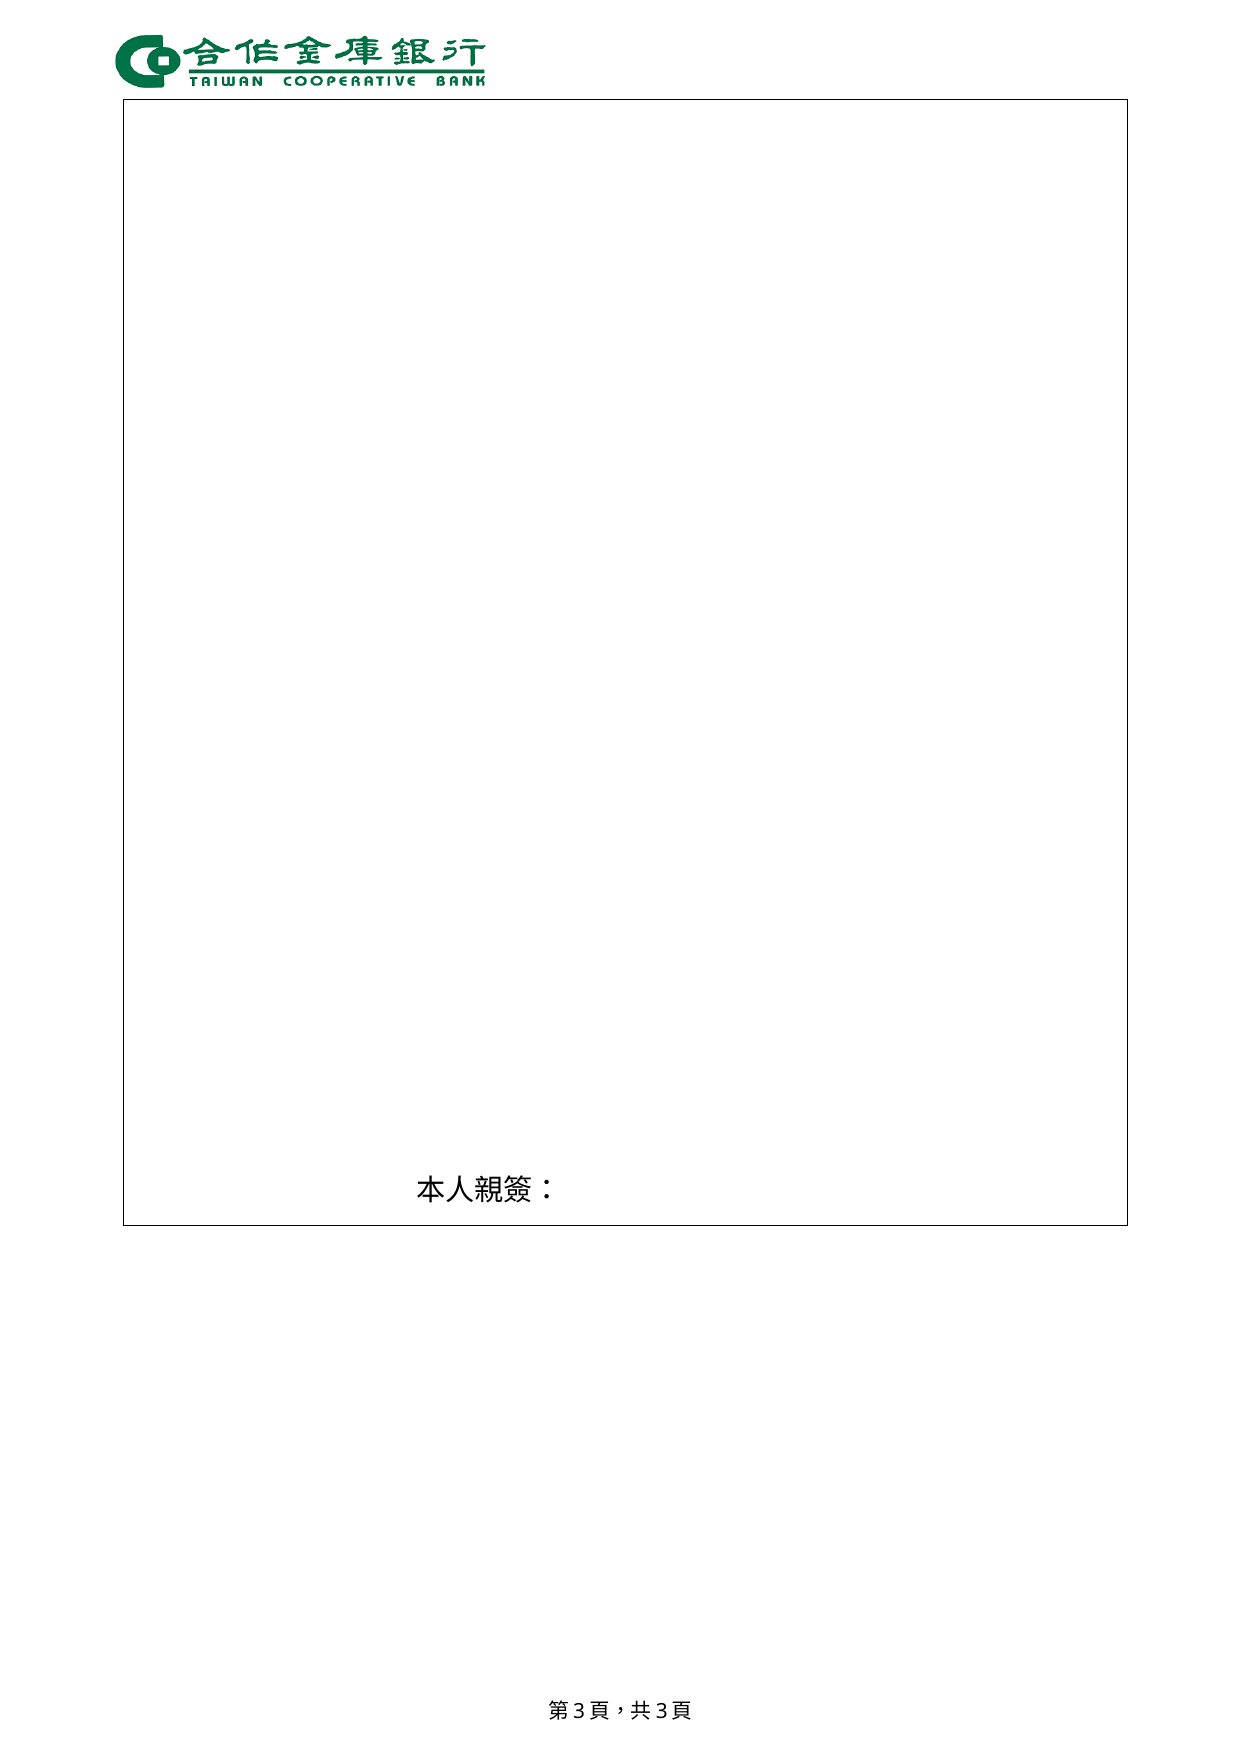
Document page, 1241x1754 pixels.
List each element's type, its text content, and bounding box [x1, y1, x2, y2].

table_header 本人親簽： [124, 100, 1127, 1225]
picture [112, 29, 494, 94]
